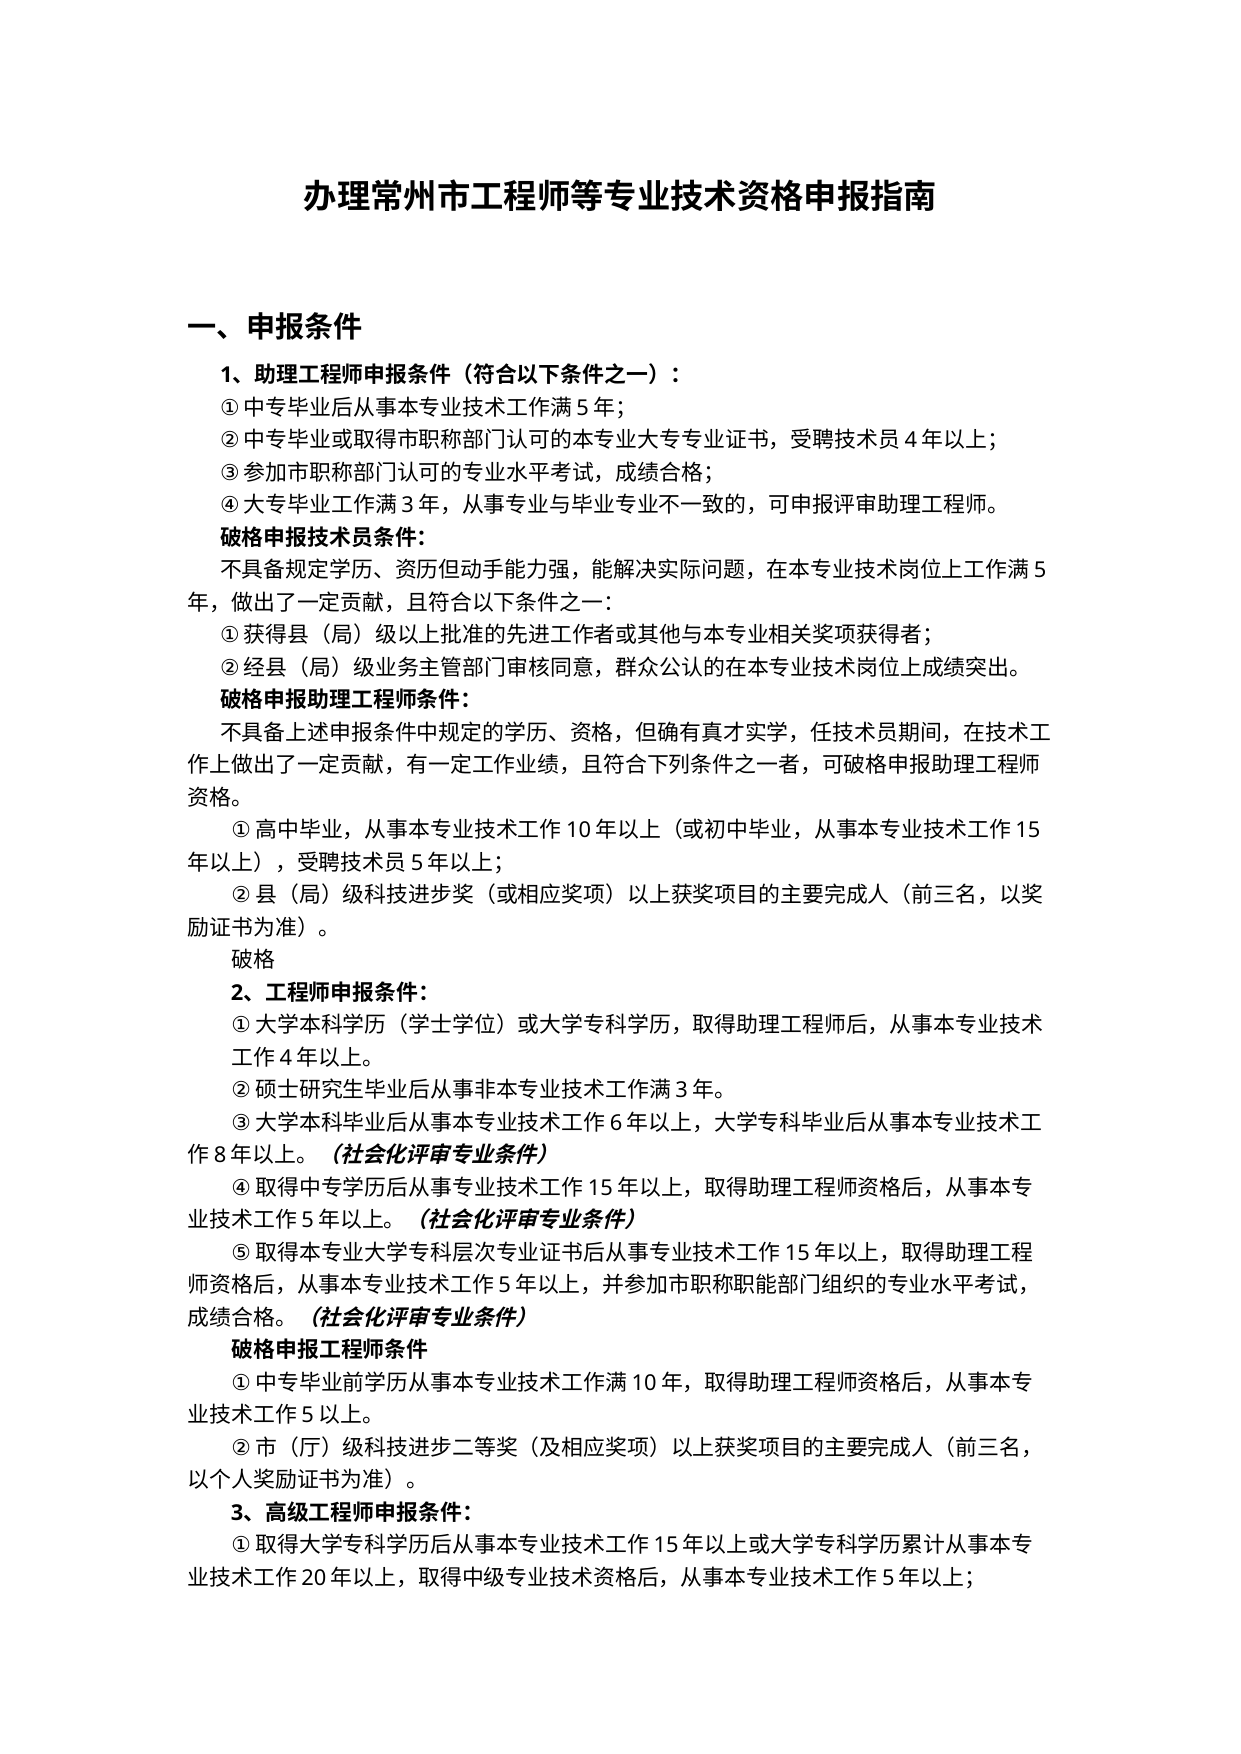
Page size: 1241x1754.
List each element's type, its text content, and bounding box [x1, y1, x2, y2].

text ①高中毕业，从事本专业技术工作10年以上（或初中毕业，从事本专业技术工作15年以上），受聘技术员5年以上； [187, 812, 1050, 877]
text 2、工程师申报条件： [187, 974, 1053, 1007]
text ①取得大学专科学历后从事本专业技术工作15年以上或大学专科学历累计从事本专业技术工作20年以上，取得中级专业技术资格后，从事本专业技术工作5年以上； [187, 1527, 1053, 1592]
text ①获得县（局）级以上批准的先进工作者或其他与本专业相关奖项获得者； [187, 617, 1053, 649]
text 办理常州市工程师等专业技术资格申报指南 [187, 162, 1053, 227]
text 一、申报条件 [187, 292, 1053, 357]
text ①中专毕业后从事本专业技术工作满5年； ②中专毕业或取得市职称部门认可的本专业大专专业证书，受聘技术员4年以上； ③参加市职称部门认可的专业水平考试，成绩合格； ④大专毕业工作满3年，从事专业与毕业专业不一致的，可申报评审助理工程师。 [220, 389, 1053, 519]
text ②市（厅）级科技进步二等奖（及相应奖项）以上获奖项目的主要完成人（前三名，以个人奖励证书为准）。 [187, 1429, 1053, 1494]
text ④取得中专学历后从事专业技术工作15年以上，取得助理工程师资格后，从事本专业技术工作5年以上。（社会化评审专业条件） [187, 1169, 1053, 1234]
text ⑤取得本专业大学专科层次专业证书后从事专业技术工作15年以上，取得助理工程师资格后，从事本专业技术工作5年以上，并参加市职称职能部门组织的专业水平考试，成绩合格。（社会化评审专业条件） [187, 1234, 1053, 1332]
text ①中专毕业前学历从事本专业技术工作满10年，取得助理工程师资格后，从事本专业技术工作5以上。 [187, 1364, 1053, 1429]
text 不具备上述申报条件中规定的学历、资格，但确有真才实学，任技术员期间，在技术工作上做出了一定贡献，有一定工作业绩，且符合下列条件之一者，可破格申报助理工程师资格。 [187, 714, 1053, 812]
text ②县（局）级科技进步奖（或相应奖项）以上获奖项目的主要完成人（前三名，以奖励证书为准）。 [187, 877, 1050, 942]
text ②经县（局）级业务主管部门审核同意，群众公认的在本专业技术岗位上成绩突出。 [187, 649, 1053, 682]
text 破格 [187, 942, 1050, 974]
text 破格申报工程师条件 [187, 1332, 1053, 1364]
text 破格申报技术员条件： [187, 519, 1053, 552]
text 不具备规定学历、资历但动手能力强，能解决实际问题，在本专业技术岗位上工作满5年，做出了一定贡献，且符合以下条件之一： [187, 552, 1053, 617]
text ②硕士研究生毕业后从事非本专业技术工作满3年。 [187, 1072, 1053, 1104]
text 1、助理工程师申报条件（符合以下条件之一）： [187, 357, 1053, 389]
text ①大学本科学历（学士学位）或大学专科学历，取得助理工程师后，从事本专业技术工作4年以上。 [231, 1007, 1053, 1072]
text 3、高级工程师申报条件： [187, 1494, 1053, 1527]
text ③大学本科毕业后从事本专业技术工作6年以上，大学专科毕业后从事本专业技术工作8年以上。（社会化评审专业条件） [187, 1104, 1053, 1169]
text 破格申报助理工程师条件： [187, 682, 1053, 714]
